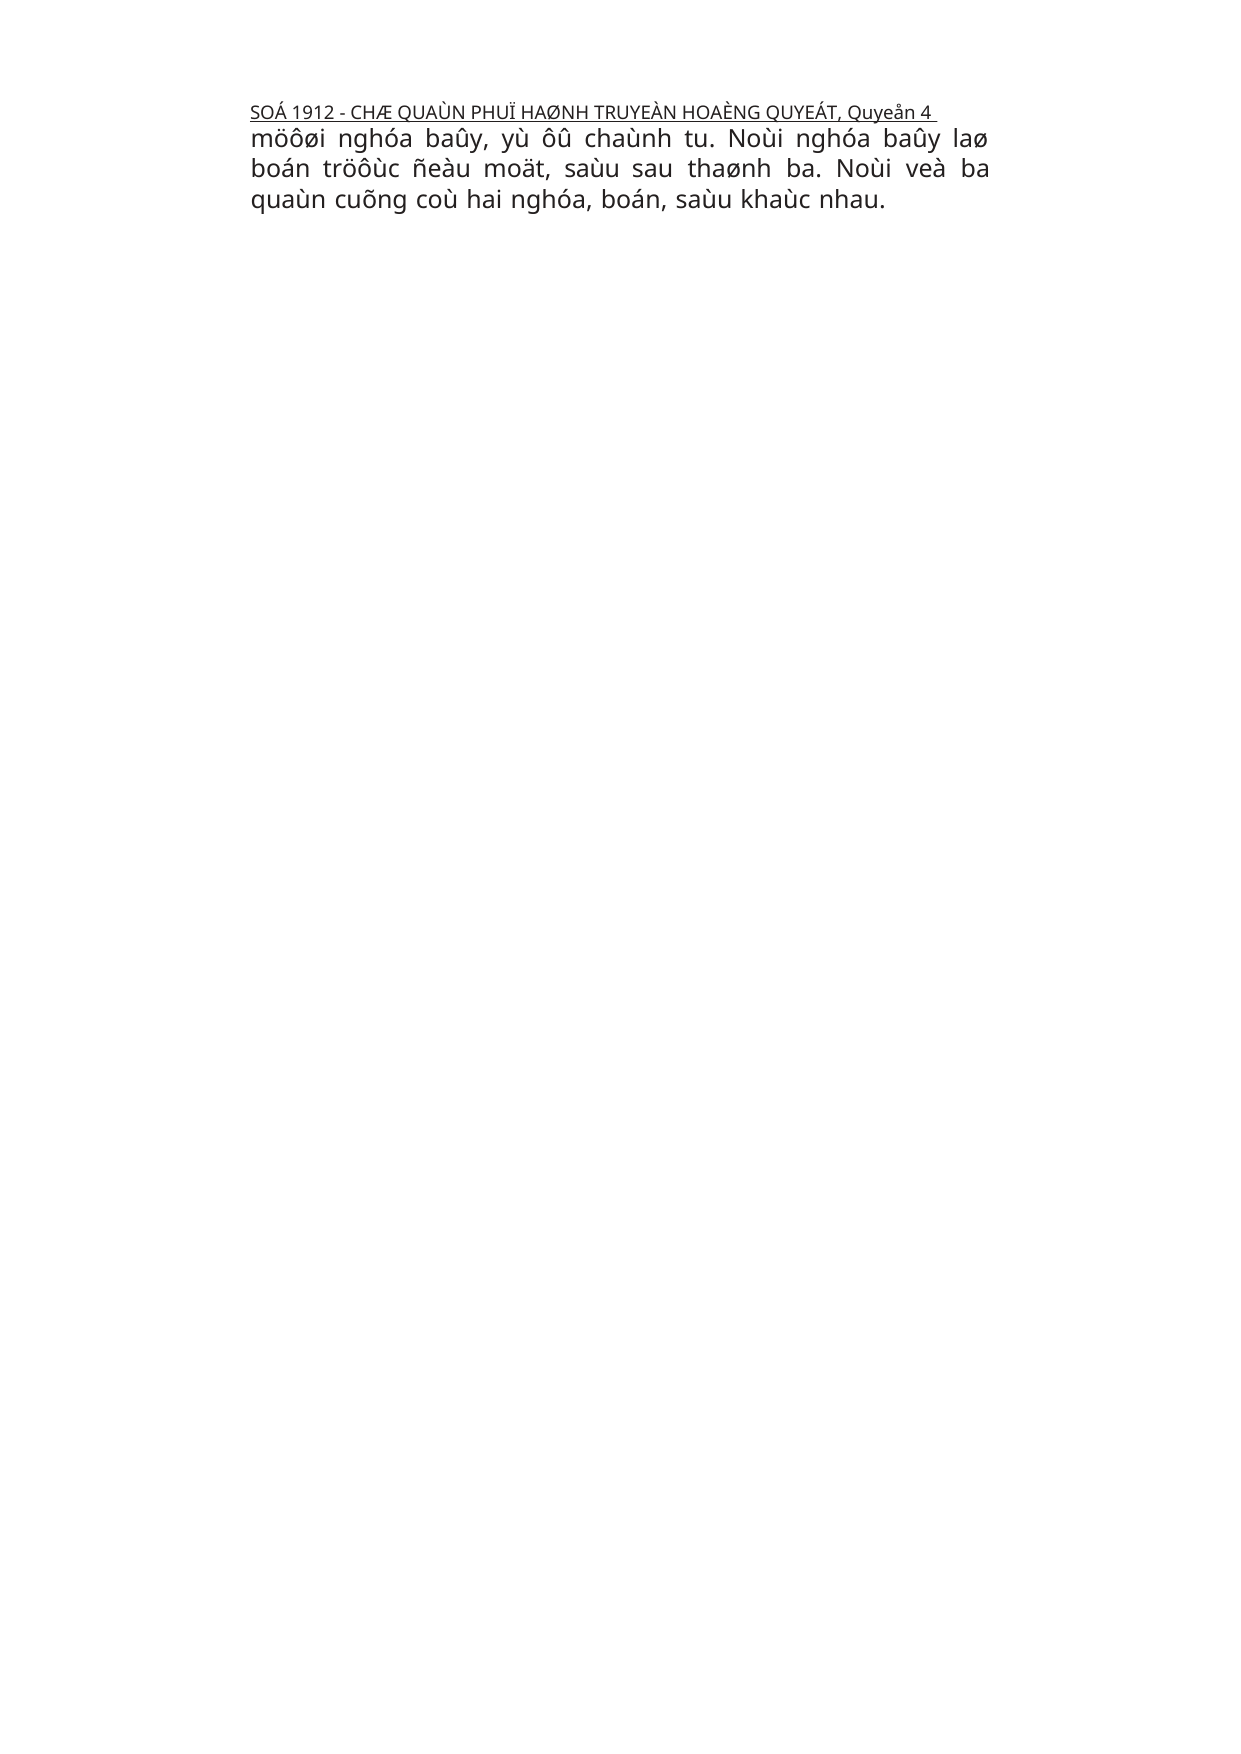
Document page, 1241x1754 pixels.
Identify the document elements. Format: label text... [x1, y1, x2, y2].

text möôøi nghóa baûy, yù ôû chaùnh tu. Noùi nghóa baûy laø boán tröôùc ñeàu moät, saùu sau thaønh ba. Noùi veà ba quaùn cuõng coù hai nghóa, boán, saùu khaùc nhau. [250, 123, 990, 216]
